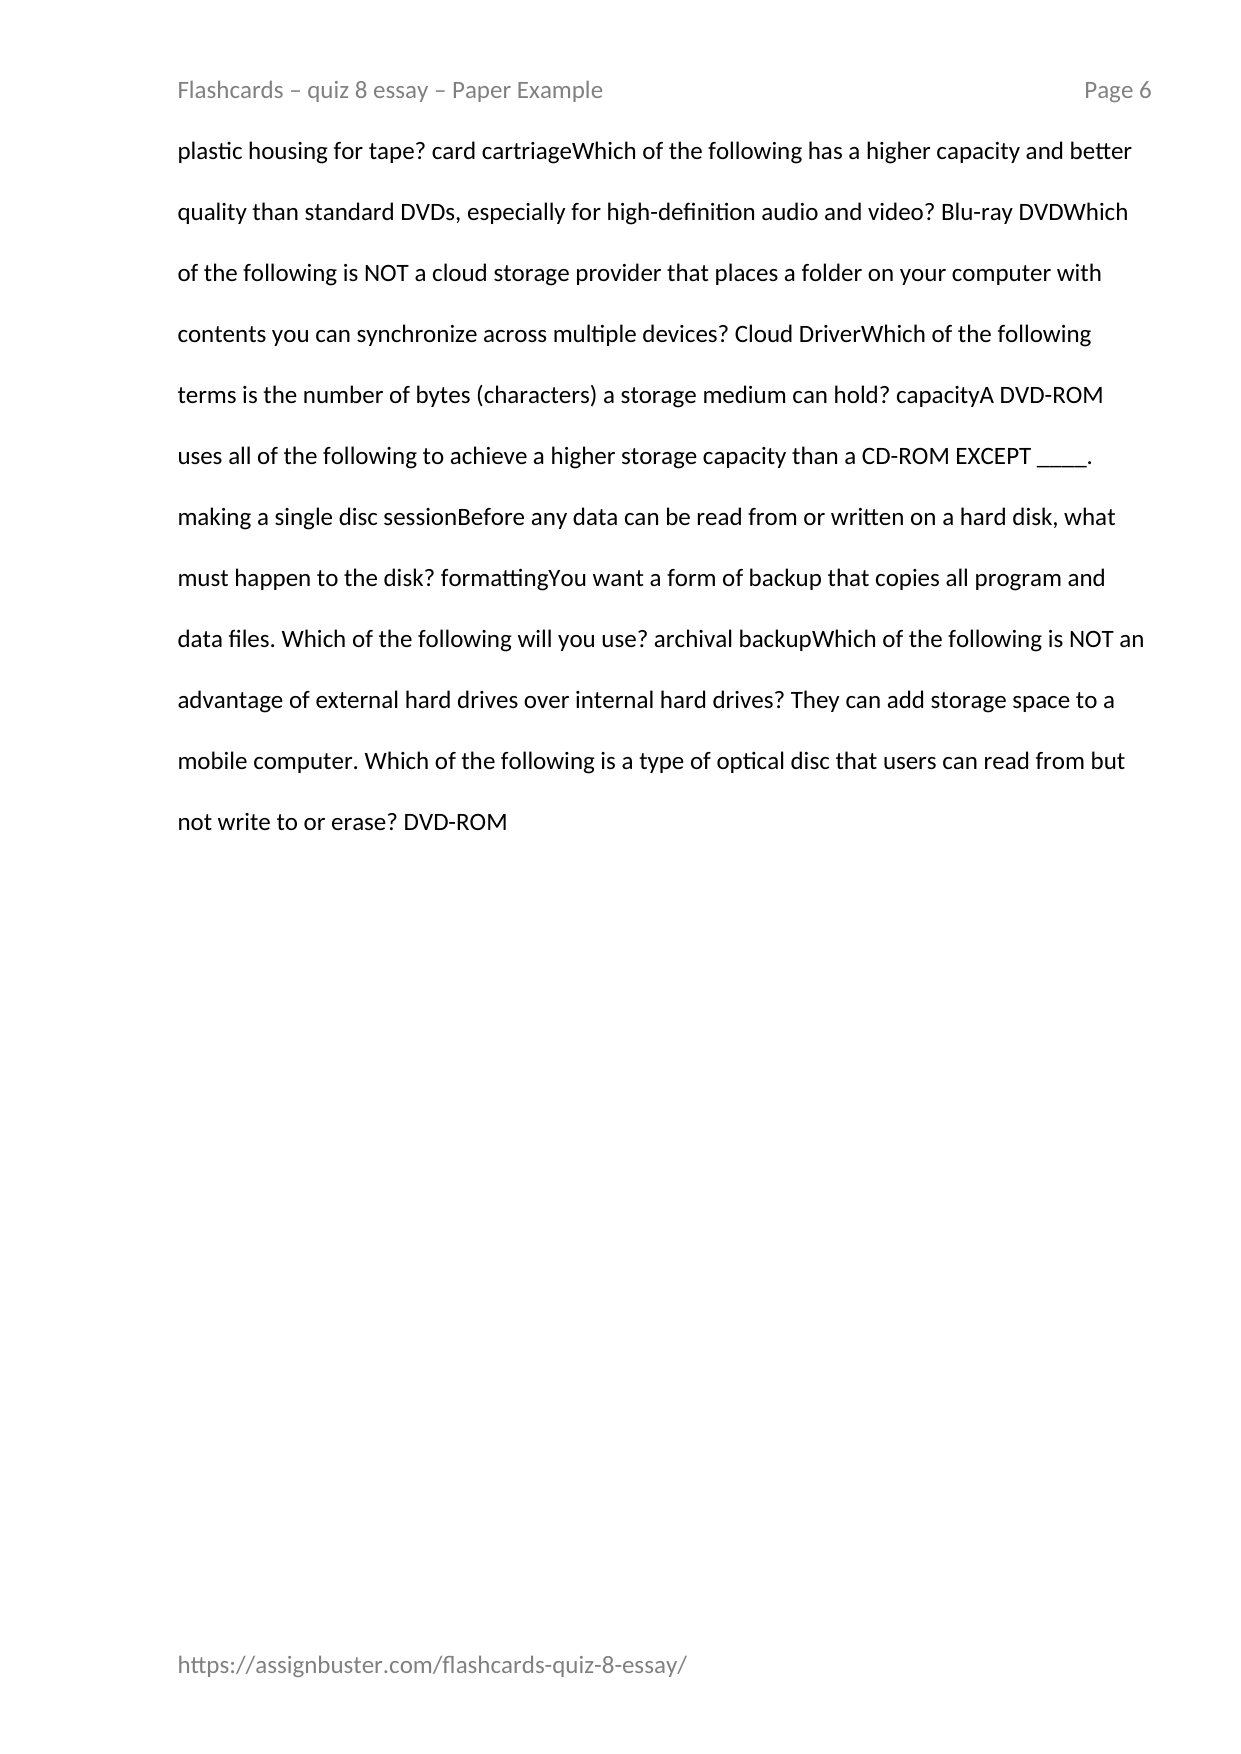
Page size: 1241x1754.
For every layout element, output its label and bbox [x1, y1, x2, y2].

text [177, 135, 1152, 837]
